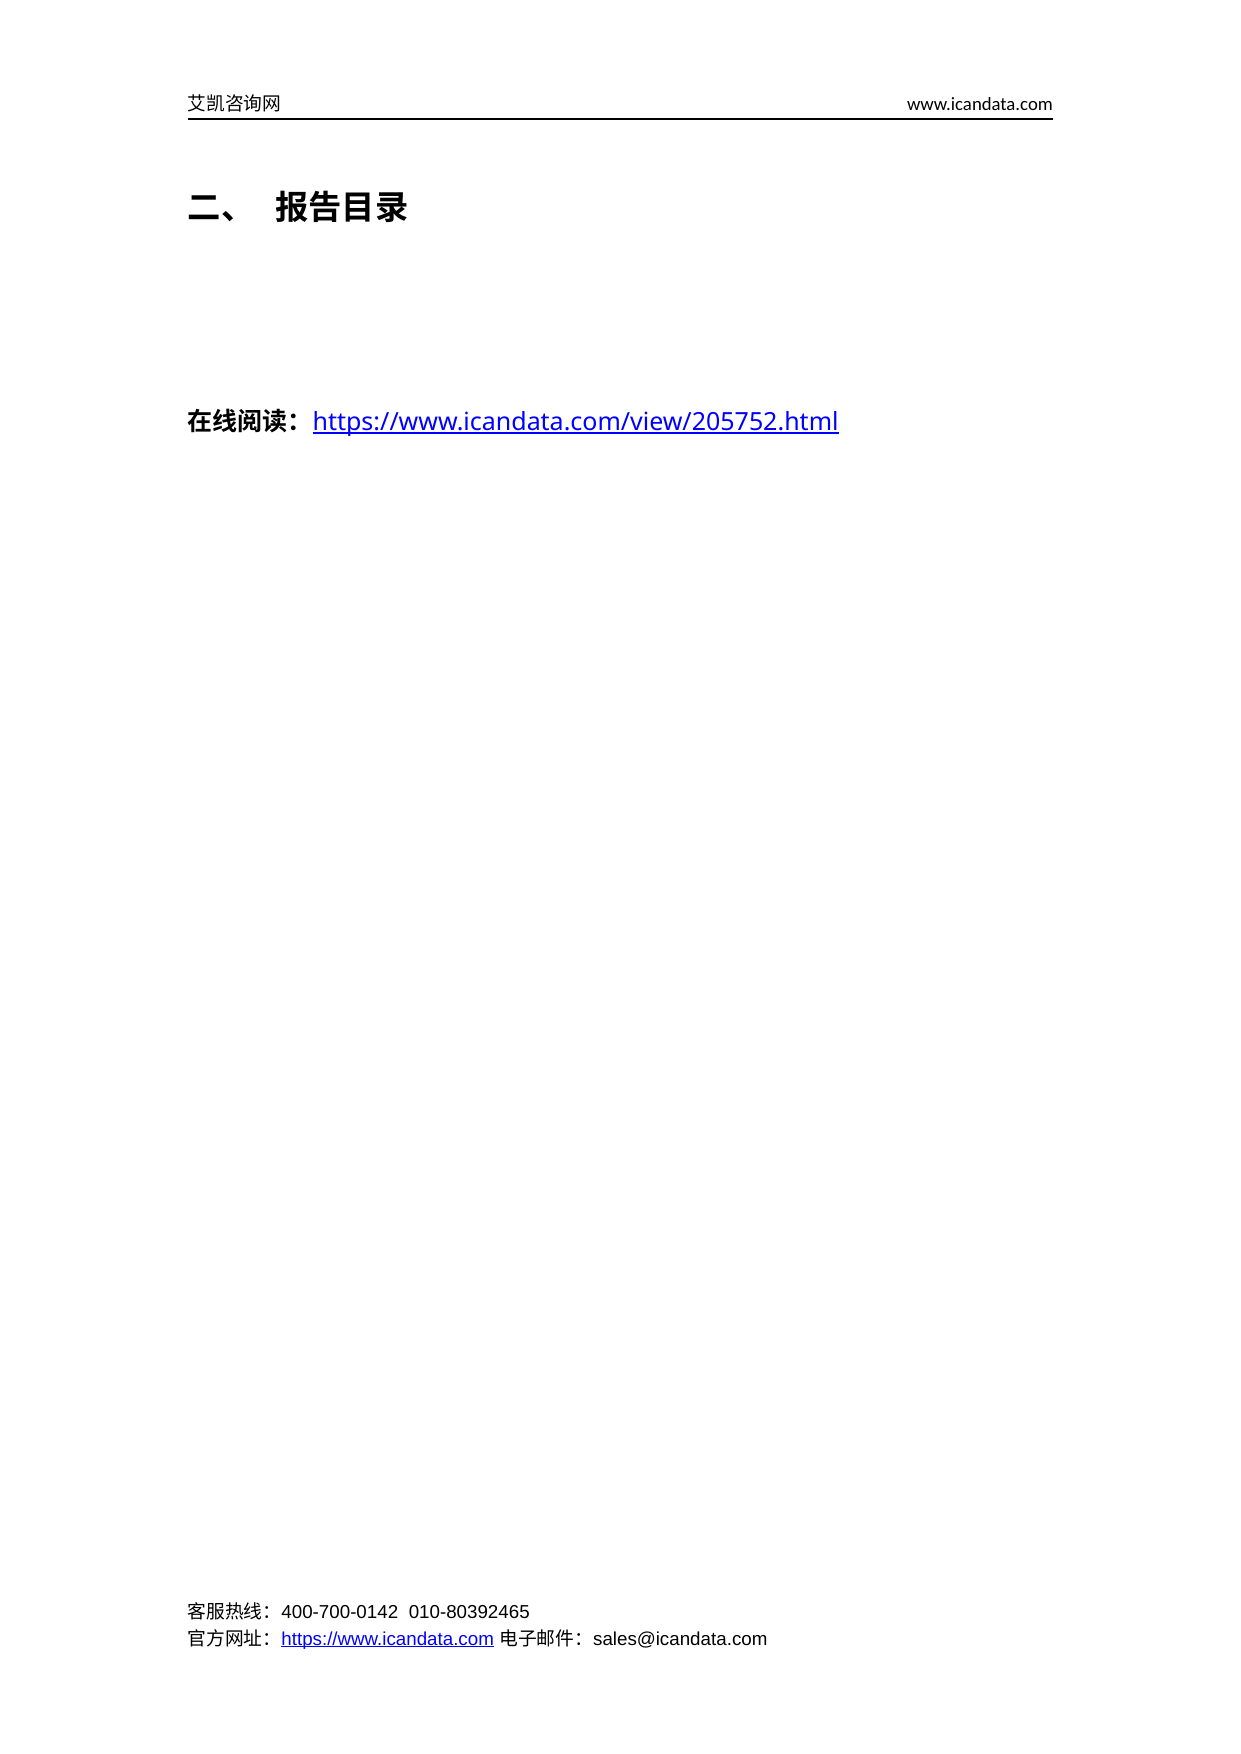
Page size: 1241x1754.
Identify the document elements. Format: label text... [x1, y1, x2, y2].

text 在线阅读：https://www.icandata.com/view/205752.html [187, 387, 1053, 452]
subtitle 报告目录 [187, 172, 1053, 237]
